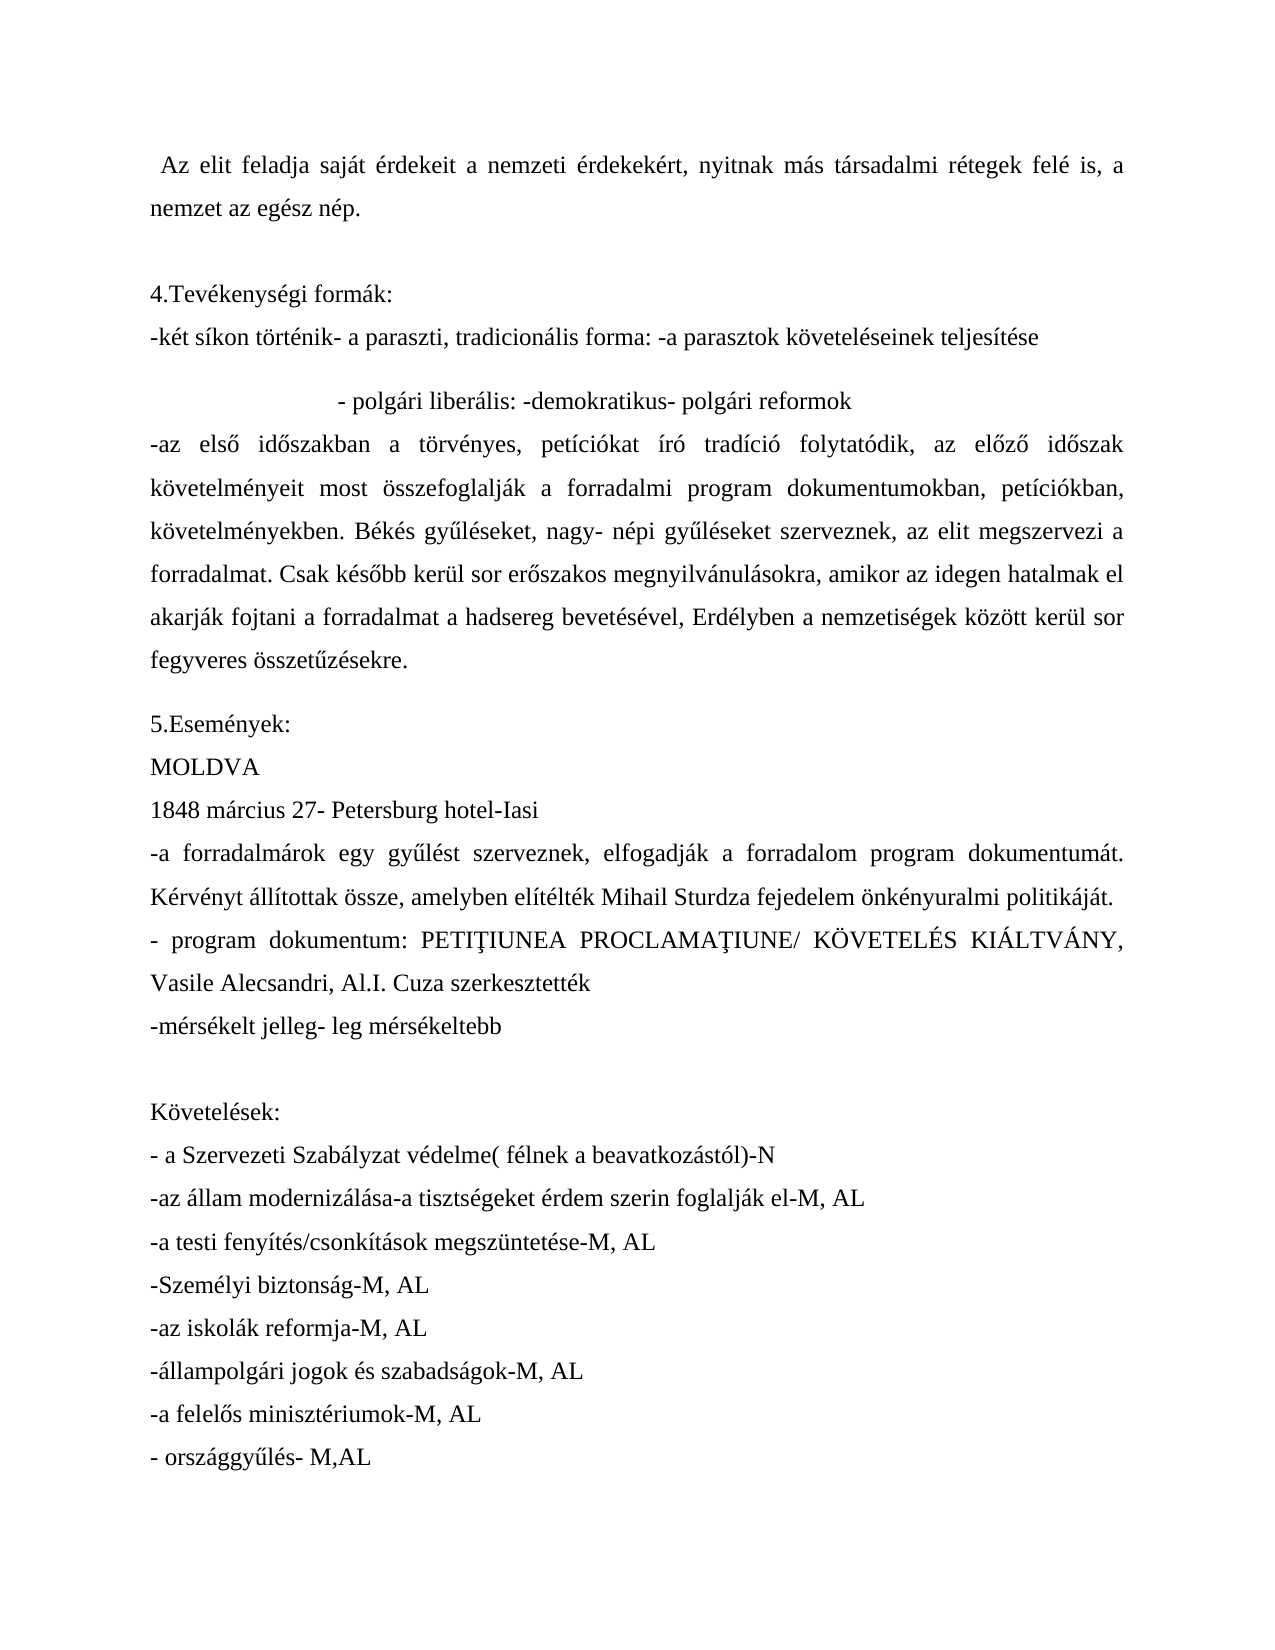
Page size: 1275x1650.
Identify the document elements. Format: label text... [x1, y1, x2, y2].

text 4.Tevékenységi formák: [150, 279, 1125, 308]
text -mérsékelt jelleg- leg mérsékeltebb [150, 1011, 1125, 1040]
text MOLDVA [150, 752, 1125, 781]
text - program dokumentum: PETIŢIUNEA PROCLAMAŢIUNE/ KÖVETELÉS KIÁLTVÁNY, Vasile Alecsandri, Al.I. Cuza szerkesztették [150, 925, 1125, 997]
text - országgyűlés- M,AL [150, 1442, 1125, 1471]
text Követelések: [150, 1097, 1125, 1126]
text -a felelős minisztériumok-M, AL [150, 1399, 1125, 1428]
list - polgári liberális: -demokratikus- polgári reformok [225, 386, 1125, 415]
text -állampolgári jogok és szabadságok-M, AL [150, 1356, 1125, 1385]
text -a forradalmárok egy gyűlést szerveznek, elfogadják a forradalom program dokumentumát. Kérvényt állítottak össze, amelyben elítélték Mihail Sturdza fejedelem önkényuralmi politikáját. [150, 838, 1125, 910]
list -az első időszakban a törvényes, petíciókat író tradíció folytatódik, az előző időszak követelményeit most összefoglalják a forradalmi program dokumentumokban, petíciókban, követelményekben. Békés gyűléseket, nagy- népi gyűléseket szerveznek, az elit megszervezi a forradalmat. Csak később kerül sor erőszakos megnyilvánulásokra, amikor az idegen hatalmak el akarják fojtani a forradalmat a hadsereg bevetésével, Erdélyben a nemzetiségek között kerül sor fegyveres összetűzésekre. [150, 429, 1125, 674]
text -az iskolák reformja-M, AL [150, 1313, 1125, 1342]
text Az elit feladja saját érdekeit a nemzeti érdekekért, nyitnak más társadalmi rétegek felé is, a nemzet az egész nép. [150, 150, 1125, 222]
text -két síkon történik- a paraszti, tradicionális forma: -a parasztok követeléseinek teljesítése [150, 322, 1125, 351]
text 5.Események: [150, 709, 1125, 738]
text 1848 március 27- Petersburg hotel-Iasi [150, 795, 1125, 824]
text -Személyi biztonság-M, AL [150, 1270, 1125, 1298]
text -a testi fenyítés/csonkítások megszüntetése-M, AL [150, 1227, 1125, 1255]
text -az állam modernizálása-a tisztségeket érdem szerin foglalják el-M, AL [150, 1183, 1125, 1212]
text - a Szervezeti Szabályzat védelme( félnek a beavatkozástól)-N [150, 1140, 1125, 1169]
